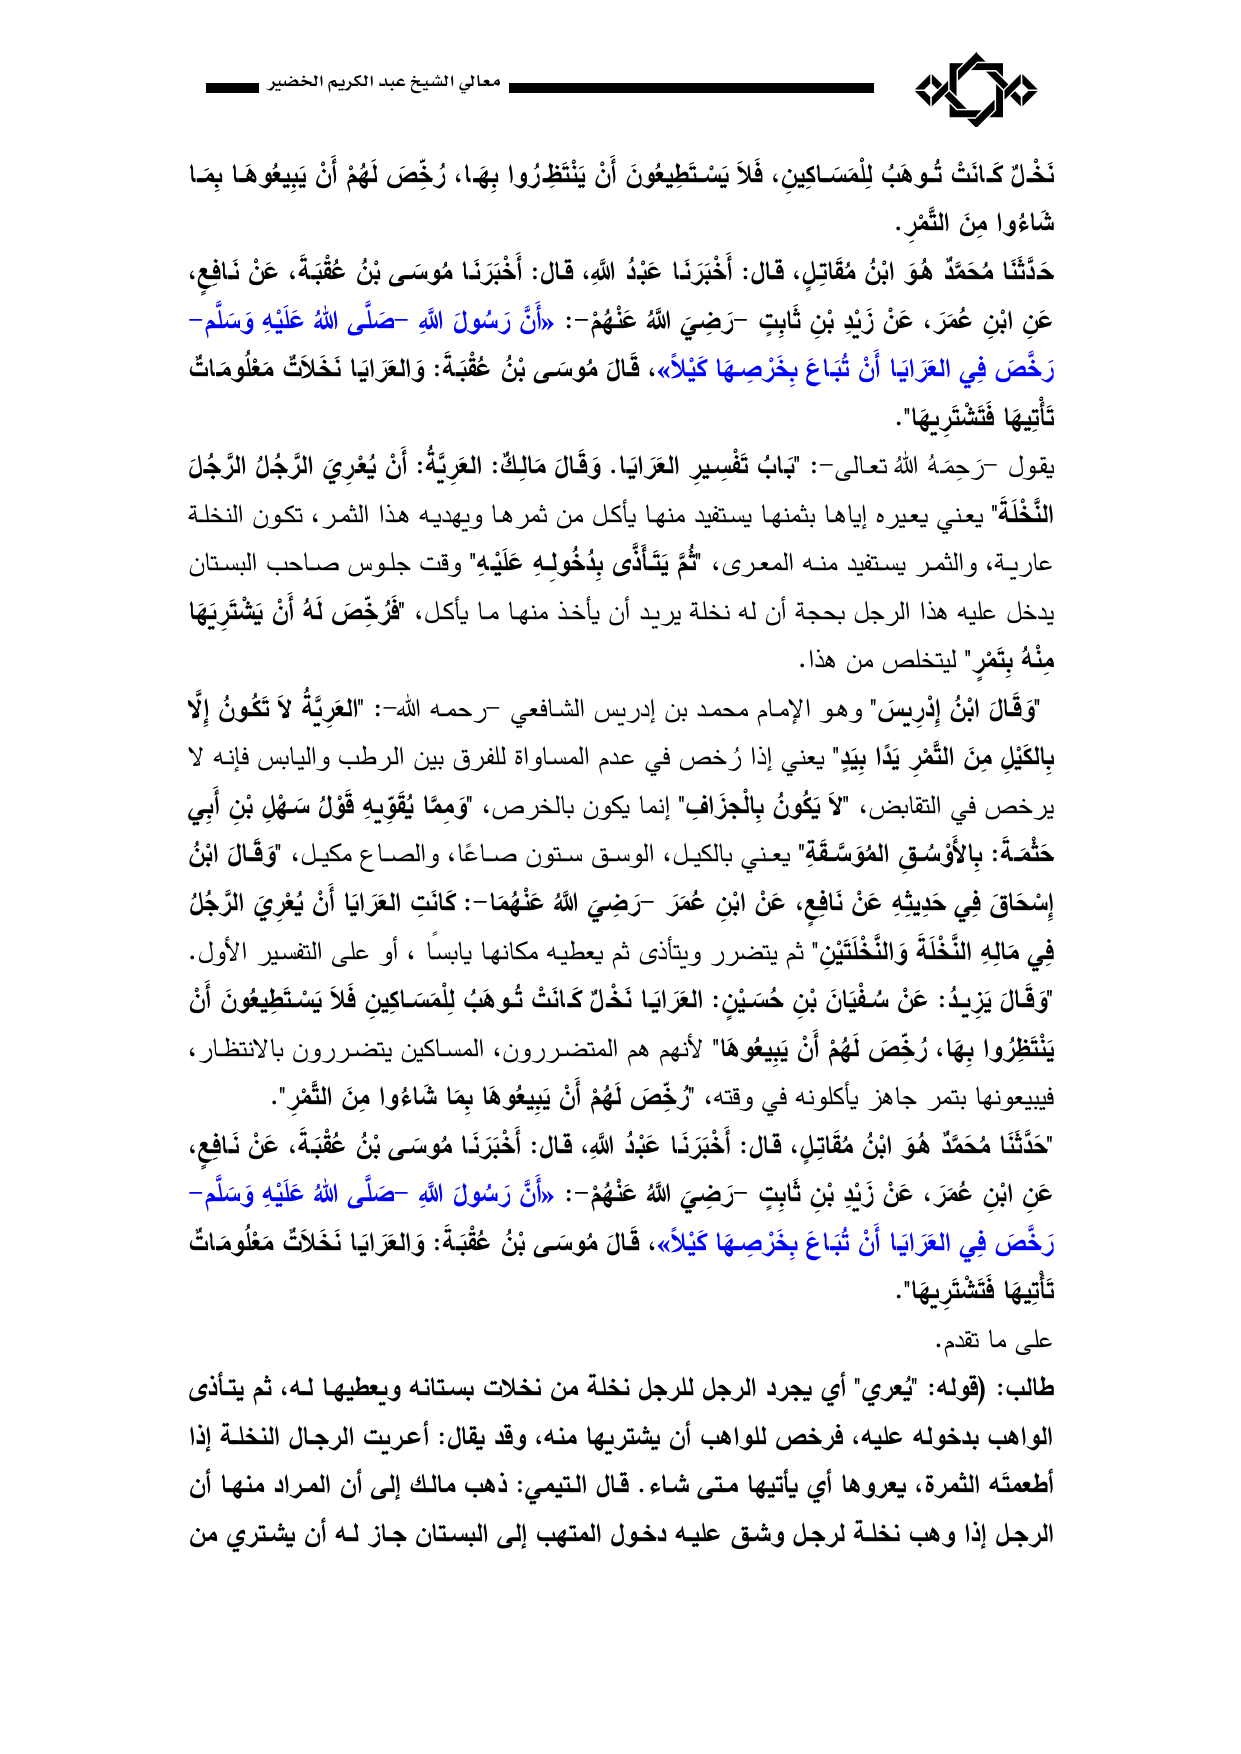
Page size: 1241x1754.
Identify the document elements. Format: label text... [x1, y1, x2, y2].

text يقول -رَحِمَهُ اللهُ تعالى-: "بَابُ تَفْسِيرِ العَرَايَا. وَقَالَ مَالِكٌ: العَرِيَّةُ: أَنْ يُعْرِيَ الرَّجُلُ الرَّجُلَ النَّخْلَةَ" يعني يعيره إياها بثمنها يستفيد منها يأكل من ثمرها ويهديه هذا الثمر، تكون النخلة عارية، والثمر يستفيد منه المعرى، "ثُمَّ يَتَأَذَّى بِدُخُولِهِ عَلَيْهِ" وقت جلوس صاحب البستان يدخل عليه هذا الرجل بحجة أن له نخلة يريد أن يأخذ منها ما يأكل، "فَرُخِّصَ لَهُ أَنْ يَشْتَرِيَهَا مِنْهُ بِتَمْرٍ" ليتخلص من هذا. [187, 441, 1053, 684]
text حَدَّثَنَا مُحَمَّدٌ هُوَ ابْنُ مُقَاتِلٍ، قال: أَخْبَرَنَا عَبْدُ اللَّهِ، قال: أَخْبَرَنَا مُوسَى بْنُ عُقْبَةَ، عَنْ نَافِعٍ، عَنِ ابْنِ عُمَرَ، عَنْ زَيْدِ بْنِ ثَابِتٍ -رَضِيَ اللَّهُ عَنْهُمْ-: «أَنَّ رَسُولَ اللَّهِ -صَلَّى اللهُ عَلَيْهِ وَسَلَّم- رَخَّصَ فِي العَرَايَا أَنْ تُبَاعَ بِخَرْصِهَا كَيْلاً»، قَالَ مُوسَى بْنُ عُقْبَةَ: وَالعَرَايَا نَخَلاَتٌ مَعْلُومَاتٌ تَأْتِيهَا فَتَشْتَرِيهَا". [187, 247, 1053, 441]
text "وَقَالَ ابْنُ إِدْرِيسَ" وهو الإمام محمد بن إدريس الشافعي -رحمه الله-: "العَرِيَّةُ لاَ تَكُونُ إِلَّا بِالكَيْلِ مِنَ التَّمْرِ يَدًا بِيَدٍ" يعني إذا رُخص في عدم المساواة للفرق بين الرطب واليابس فإنه لا يرخص في التقابض، "لاَ يَكُونُ بِالْجزَافِ" إنما يكون بالخرص، "وَمِمَّا يُقَوِّيهِ قَوْلُ سَهْلِ بْنِ أَبِي حَثْمَةَ: بِالأَوْسُقِ المُوَسَّقَةِ" يعني بالكيل، الوسق ستون صاعًا، والصاع مكيل، "وَقَالَ ابْنُ إِسْحَاقَ فِي حَدِيثِهِ عَنْ نَافِعٍ، عَنْ ابْنِ عُمَرَ -رَضِيَ اللَّهُ عَنْهُمَا-: كَانَتِ العَرَايَا أَنْ يُعْرِيَ الرَّجُلُ فِي مَالِهِ النَّخْلَةَ وَالنَّخْلَتَيْنِ" ثم يتضرر ويتأذى ثم يعطيه مكانها يابسًا ، أو على التفسير الأول. "وَقَالَ يَزِيدُ: عَنْ سُفْيَانَ بْنِ حُسَيْنٍ: العَرَايَا نَخْلٌ كَانَتْ تُوهَبُ لِلْمَسَاكِينِ فَلاَ يَسْتَطِيعُونَ أَنْ يَنْتَظِرُوا بِهَا، رُخِّصَ لَهُمْ أَنْ يَبِيعُوهَا" لأنهم هم المتضررون، المساكين يتضررون بالانتظار، فيبيعونها بتمر جاهز يأكلونه في وقته، "رُخِّصَ لَهُمْ أَنْ يَبِيعُوهَا بِمَا شَاءُوا مِنَ التَّمْرِ". [187, 684, 1053, 1121]
text "حَدَّثَنَا مُحَمَّدٌ هُوَ ابْنُ مُقَاتِلٍ، قال: أَخْبَرَنَا عَبْدُ اللَّهِ، قال: أَخْبَرَنَا مُوسَى بْنُ عُقْبَةَ، عَنْ نَافِعٍ، عَنِ ابْنِ عُمَرَ، عَنْ زَيْدِ بْنِ ثَابِتٍ -رَضِيَ اللَّهُ عَنْهُمْ-: «أَنَّ رَسُولَ اللَّهِ -صَلَّى اللهُ عَلَيْهِ وَسَلَّم- رَخَّصَ فِي العَرَايَا أَنْ تُبَاعَ بِخَرْصِهَا كَيْلاً»، قَالَ مُوسَى بْنُ عُقْبَةَ: وَالعَرَايَا نَخَلاَتٌ مَعْلُومَاتٌ تَأْتِيهَا فَتَشْتَرِيهَا". [187, 1121, 1053, 1315]
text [187, 150, 1053, 247]
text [187, 1363, 1053, 1557]
text على ما تقدم. [187, 1315, 1053, 1363]
